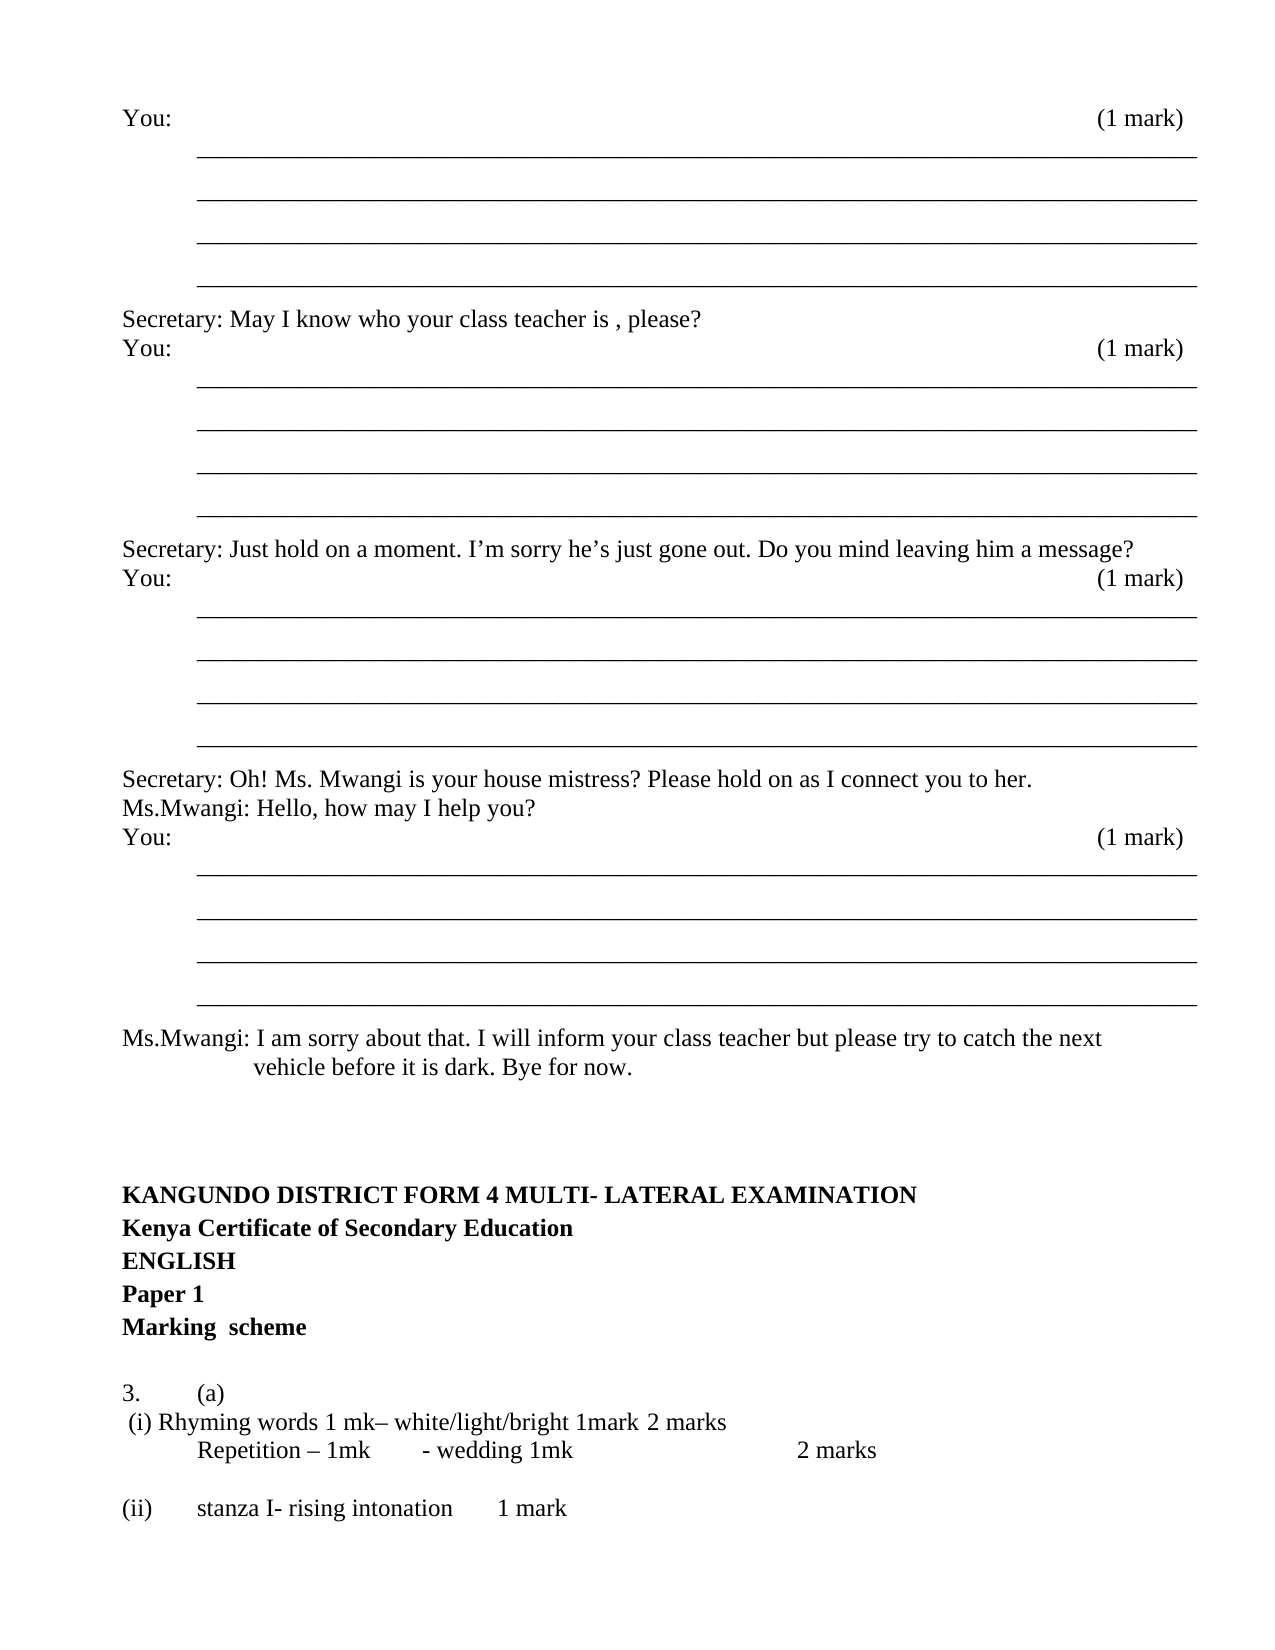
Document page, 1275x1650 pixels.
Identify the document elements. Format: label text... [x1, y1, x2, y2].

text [122, 175, 1209, 204]
text ________________________________________________________________________________ [122, 980, 1209, 1009]
text ________________________________________________________________________________ [122, 635, 1209, 664]
text You: (1 mark) [122, 822, 1209, 851]
text ________________________________________________________________________________ [122, 362, 1209, 391]
text ________________________________________________________________________________ [122, 218, 1209, 247]
text Ms.Mwangi: Hello, how may I help you? [122, 793, 1209, 822]
text ________________________________________________________________________________ [122, 721, 1209, 750]
text Secretary: Oh! Ms. Mwangi is your house mistress? Please hold on as I connect you to her. [122, 764, 1209, 793]
text ________________________________________________________________________________ [122, 851, 1209, 879]
text ________________________________________________________________________________ [122, 592, 1209, 621]
text Ms.Mwangi: I am sorry about that. I will inform your class teacher but please try to catch the next [122, 1023, 1209, 1052]
text Marking scheme [122, 1312, 1209, 1341]
text Repetition – 1mk - wedding 1mk 2 marks [122, 1435, 1209, 1464]
text You: (1 mark) [122, 563, 1209, 592]
text ________________________________________________________________________________ [122, 678, 1209, 707]
text You: (1 mark) [122, 103, 1209, 132]
text (i) Rhyming words 1 mk– white/light/bright 1mark 2 marks [122, 1407, 1209, 1435]
text (ii) stanza I- rising intonation 1 mark [122, 1493, 1209, 1522]
text ________________________________________________________________________________ [122, 491, 1209, 520]
text ________________________________________________________________________________ [122, 894, 1209, 922]
text Kenya Certificate of Secondary Education [122, 1213, 1209, 1241]
text ________________________________________________________________________________ [122, 448, 1209, 477]
text KANGUNDO DISTRICT FORM 4 MULTI- LATERAL EXAMINATION [122, 1180, 1209, 1208]
text You: (1 mark) [122, 333, 1209, 362]
text ________________________________________________________________________________ [122, 261, 1209, 290]
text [122, 132, 1209, 161]
text vehicle before it is dark. Bye for now. [122, 1052, 1209, 1081]
text Secretary: May I know who your class teacher is , please? [122, 304, 1209, 333]
text ________________________________________________________________________________ [122, 937, 1209, 966]
text Paper 1 [122, 1279, 1209, 1307]
text ________________________________________________________________________________ [122, 405, 1209, 434]
text Secretary: Just hold on a moment. I’m sorry he’s just gone out. Do you mind leaving him a message? [122, 534, 1209, 563]
text ENGLISH [122, 1246, 1209, 1274]
text 3. (a) [122, 1378, 1209, 1407]
